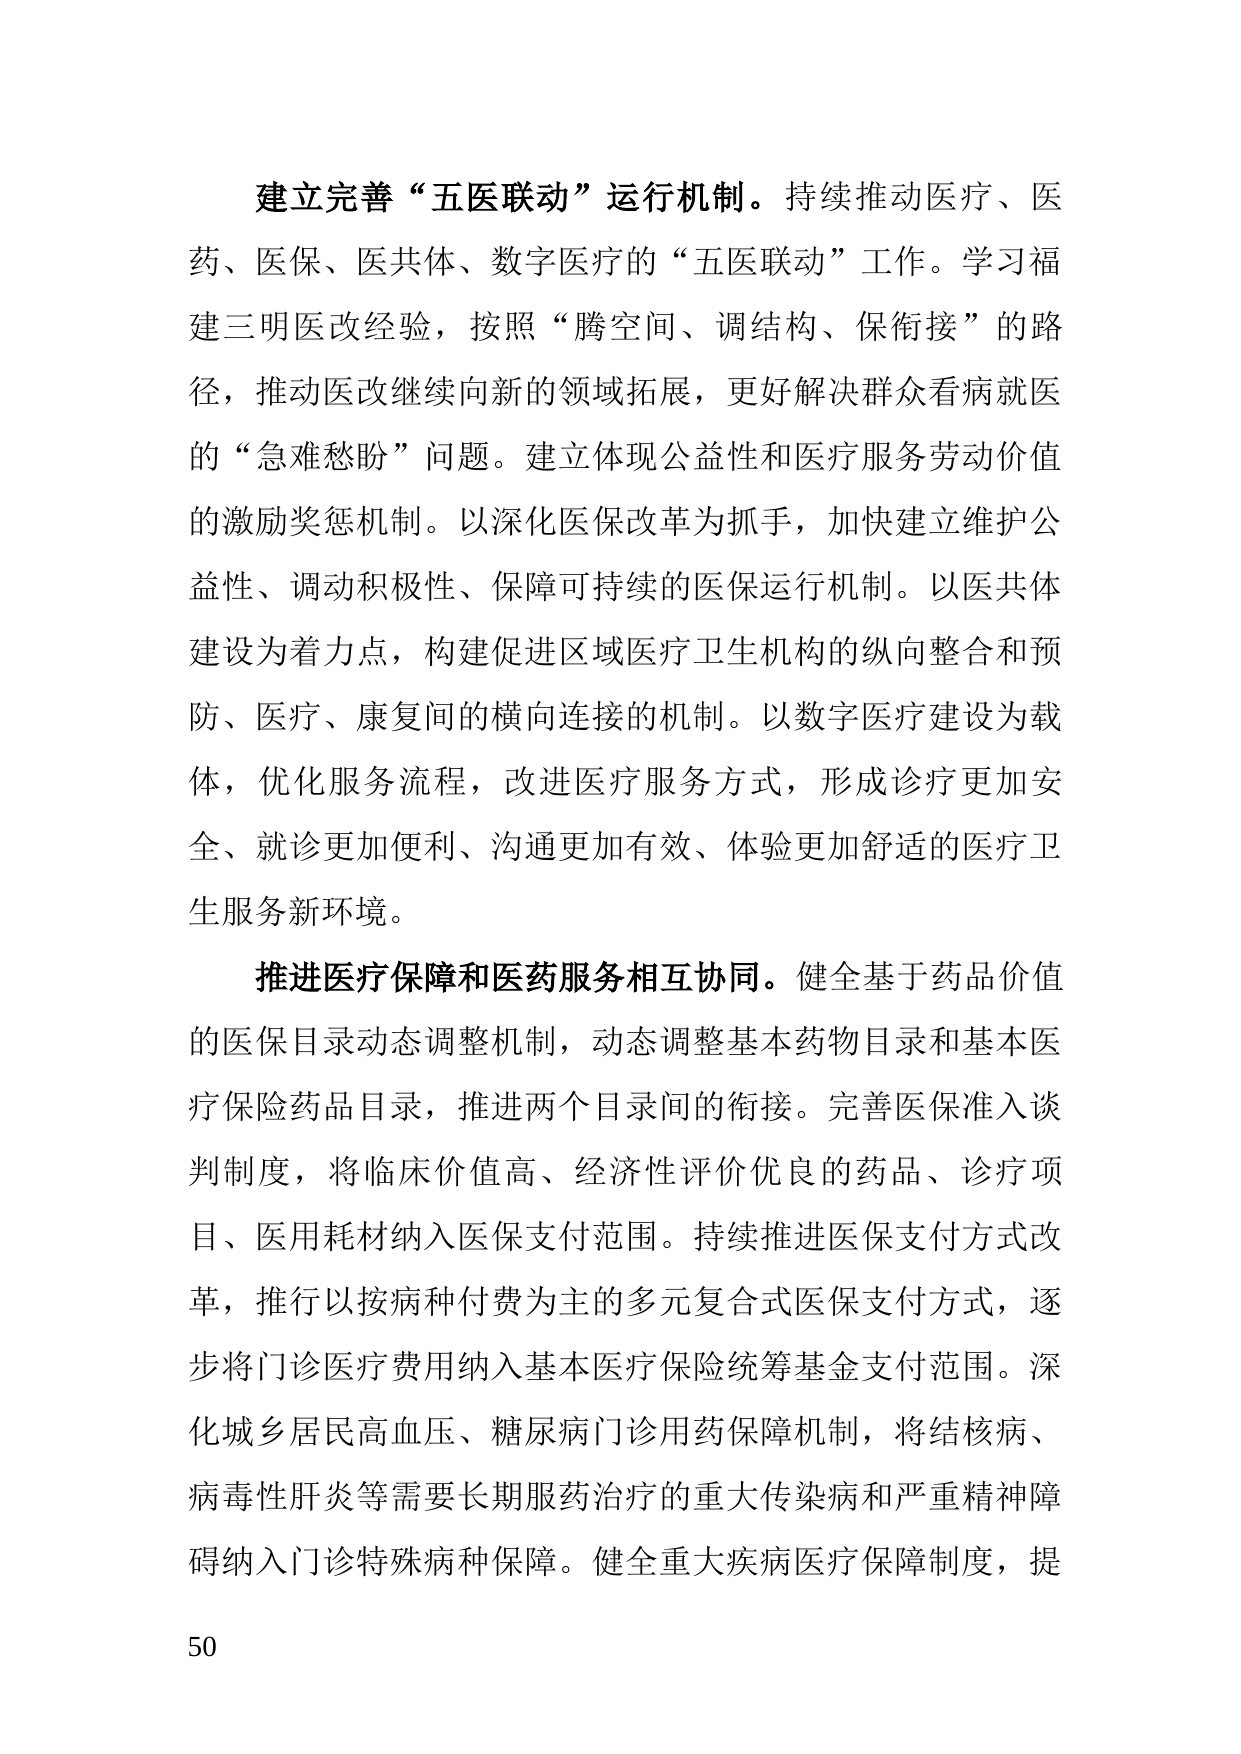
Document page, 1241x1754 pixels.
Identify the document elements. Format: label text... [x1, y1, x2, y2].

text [187, 942, 1064, 1592]
text 建立完善“五医联动”运行机制。持续推动医疗、医药、医保、医共体、数字医疗的“五医联动”工作。学习福建三明医改经验，按照“腾空间、调结构、保衔接”的路径，推动医改继续向新的领域拓展，更好解决群众看病就医的“急难愁盼”问题。建立体现公益性和医疗服务劳动价值的激励奖惩机制。以深化医保改革为抓手，加快建立维护公益性、调动积极性、保障可持续的医保运行机制。以医共体建设为着力点，构建促进区域医疗卫生机构的纵向整合和预防、医疗、康复间的横向连接的机制。以数字医疗建设为载体，优化服务流程，改进医疗服务方式，形成诊疗更加安全、就诊更加便利、沟通更加有效、体验更加舒适的医疗卫生服务新环境。 [187, 162, 1064, 942]
